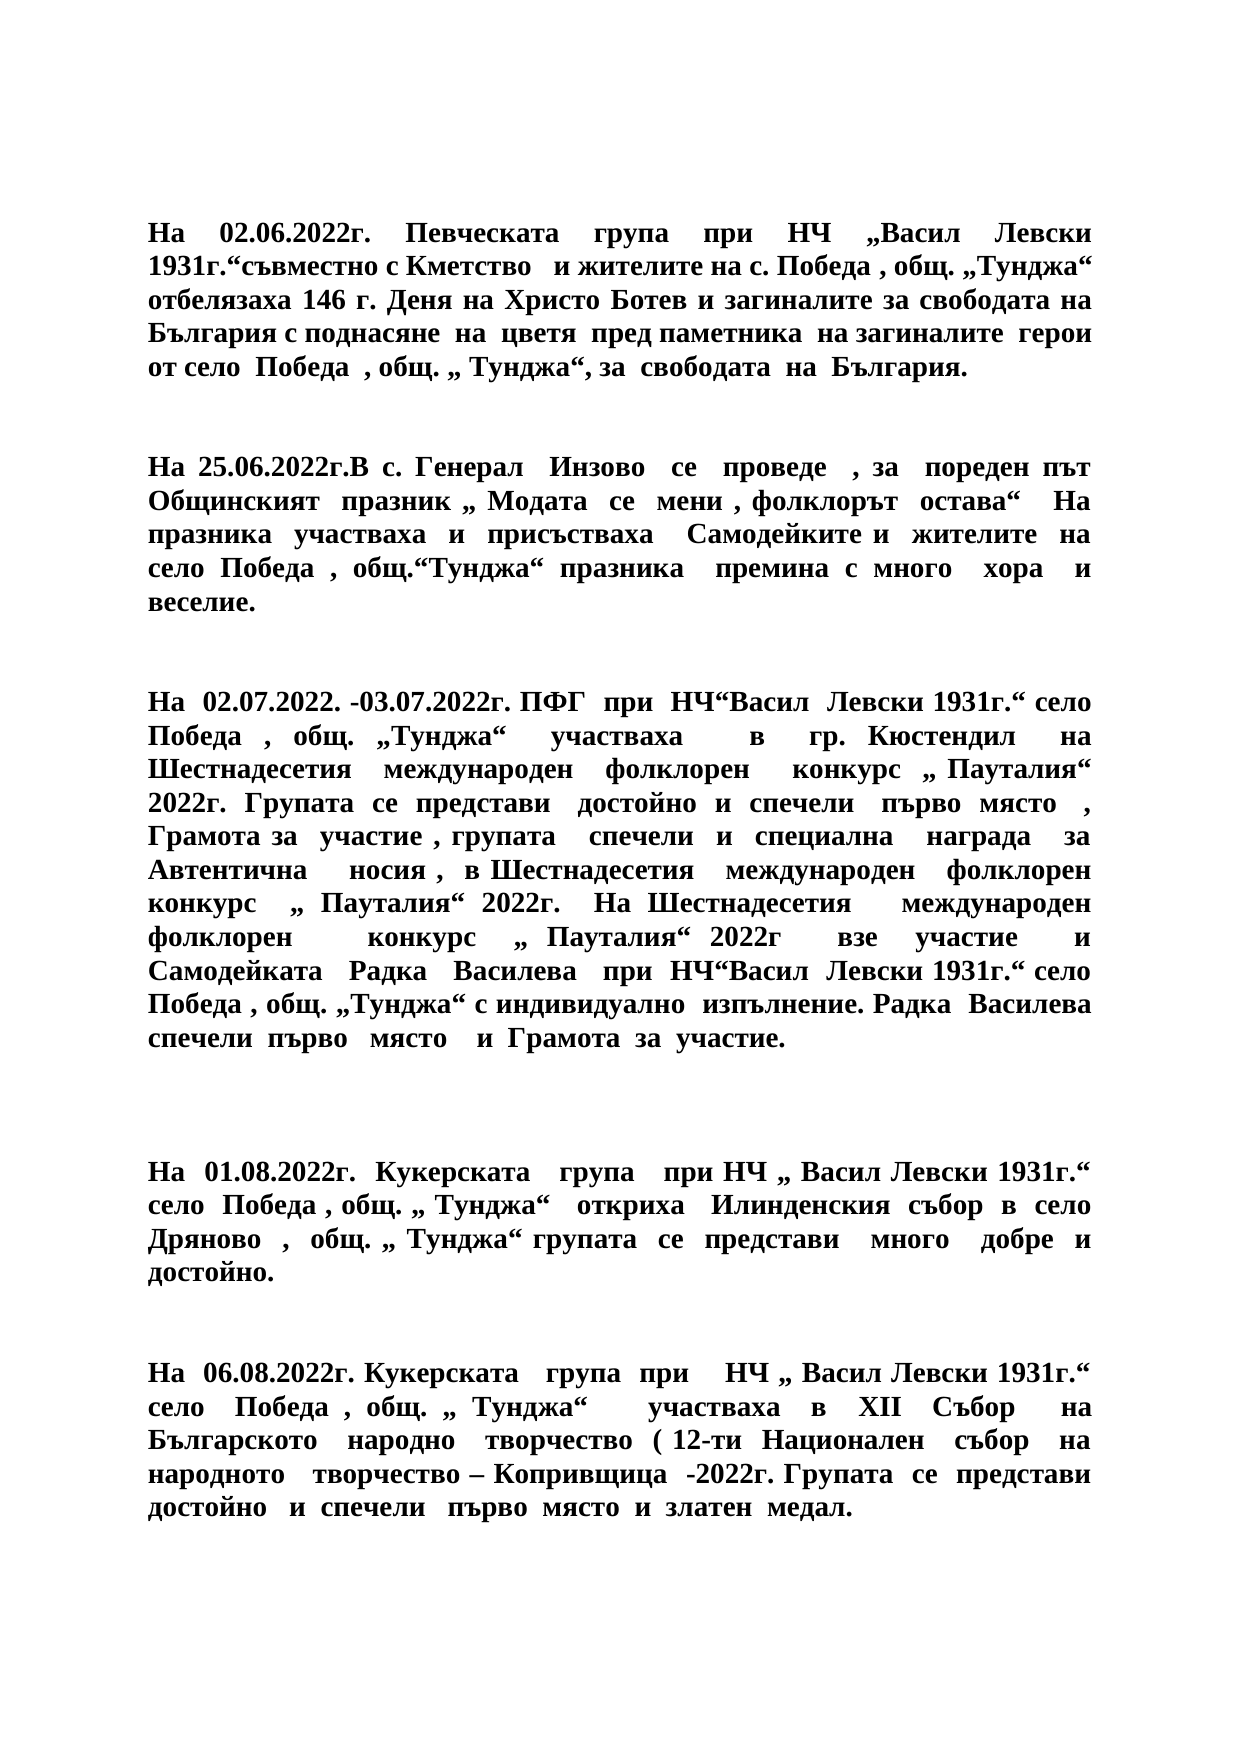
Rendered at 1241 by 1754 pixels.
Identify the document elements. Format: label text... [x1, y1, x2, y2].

text На 01.08.2022г. Кукерската група при НЧ „ Васил Левски 1931г.“ село Победа , общ. „ Тунджа“ откриха Илинденския събор в село Дряново , общ. „ Тунджа“ групата се представи много добре и достойно. [148, 1154, 1093, 1288]
text На 25.06.2022г.В с. Генерал Инзово се проведе , за пореден път Общинският празник „ Модата се мени , фолклорът остава“ На празника участваха и присъстваха Самодейките и жителите на село Победа , общ.“Тунджа“ празника премина с много хора и веселие. [148, 449, 1093, 617]
text На 02.07.2022. -03.07.2022г. ПФГ при НЧ“Васил Левски 1931г.“ село Победа , общ. „Тунджа“ участваха в гр. Кюстендил на Шестнадесетия международен фолклорен конкурс „ Пауталия“ 2022г. Групата се представи достойно и спечели първо място , Грамота за участие , групата спечели и специална награда за Автентична носия , в Шестнадесетия международен фолклорен конкурс „ Пауталия“ 2022г. На Шестнадесетия международен фолклорен конкурс „ Пауталия“ 2022г взе участие и Самодейката Радка Василева при НЧ“Васил Левски 1931г.“ село Победа , общ. „Тунджа“ с индивидуално изпълнение. Радка Василева спечели първо място и Грамота за участие. [148, 684, 1093, 1053]
text На 06.08.2022г. Кукерската група при НЧ „ Васил Левски 1931г.“ село Победа , общ. „ Тунджа“ участваха в XII Събор на Българското народно творчество ( 12-ти Национален събор на народното творчество – Копривщица -2022г. Групата се представи достойно и спечели първо място и златен медал. [148, 1355, 1093, 1523]
text На 02.06.2022г. Певческата група при НЧ „Васил Левски 1931г.“съвместно с Кметство и жителите на с. Победа , общ. „Тунджа“ отбелязаха 146 г. Деня на Христо Ботев и загиналите за свободата на България с поднасяне на цветя пред паметника на загиналите герои от село Победа , общ. „ Тунджа“, за свободата на България. [148, 215, 1093, 382]
